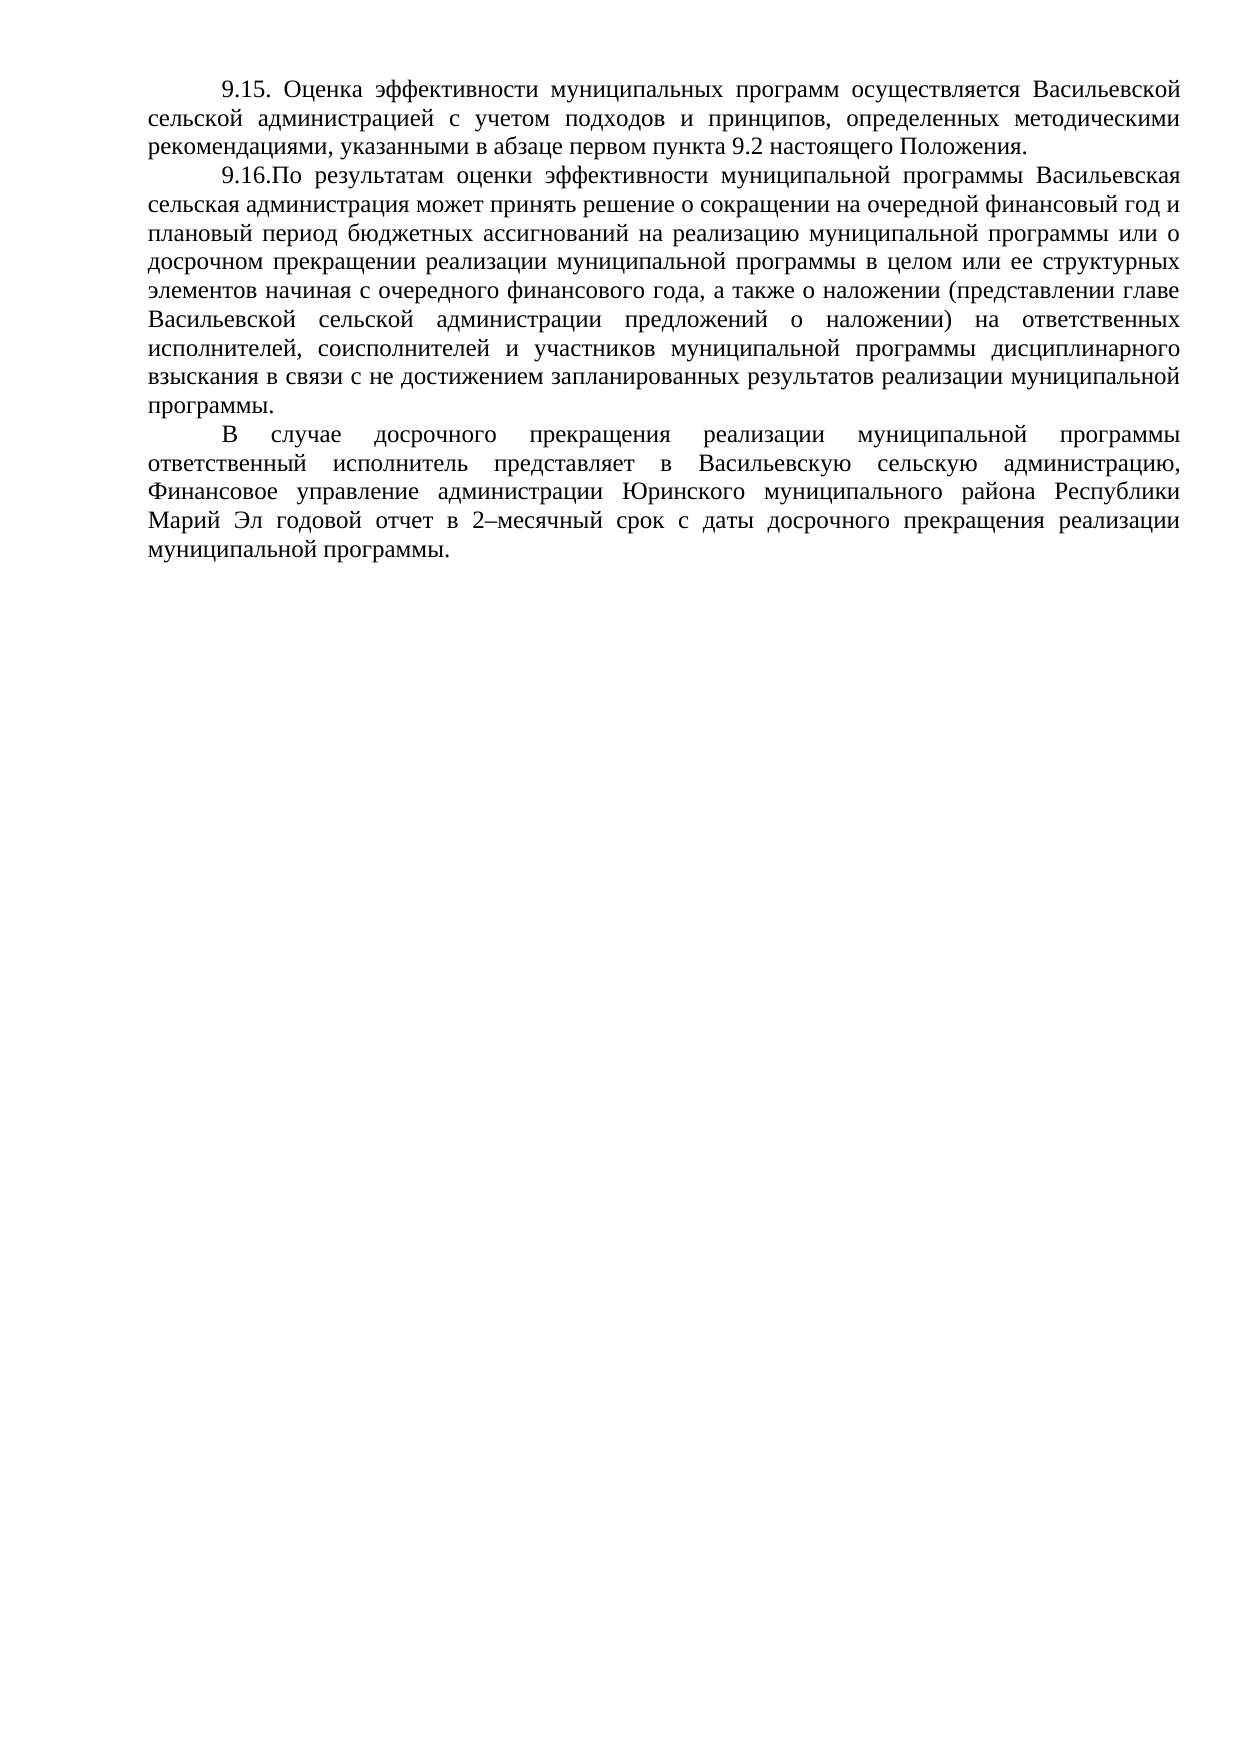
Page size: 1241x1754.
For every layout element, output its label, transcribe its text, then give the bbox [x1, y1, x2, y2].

text В случае досрочного прекращения реализации муниципальной программы ответственный исполнитель представляет в Васильевскую сельскую администрацию, Финансовое управление администрации Юринского муниципального района Республики Марий Эл годовой отчет в 2–месячный срок с даты досрочного прекращения реализации муниципальной программы. [148, 419, 1181, 563]
text 9.16.По результатам оценки эффективности муниципальной программы Васильевская сельская администрация может принять решение о сокращении на очередной финансовый год и плановый период бюджетных ассигнований на реализацию муниципальной программы или о досрочном прекращении реализации муниципальной программы в целом или ее структурных элементов начиная с очередного финансового года, а также о наложении (представлении главе Васильевской сельской администрации предложений о наложении) на ответственных исполнителей, соисполнителей и участников муниципальной программы дисциплинарного взыскания в связи с не достижением запланированных результатов реализации муниципальной программы. [148, 160, 1181, 419]
text 9.15. Оценка эффективности муниципальных программ осуществляется Васильевской сельской администрацией с учетом подходов и принципов, определенных методическими рекомендациями, указанными в абзаце первом пункта 9.2 настоящего Положения. [148, 74, 1181, 160]
